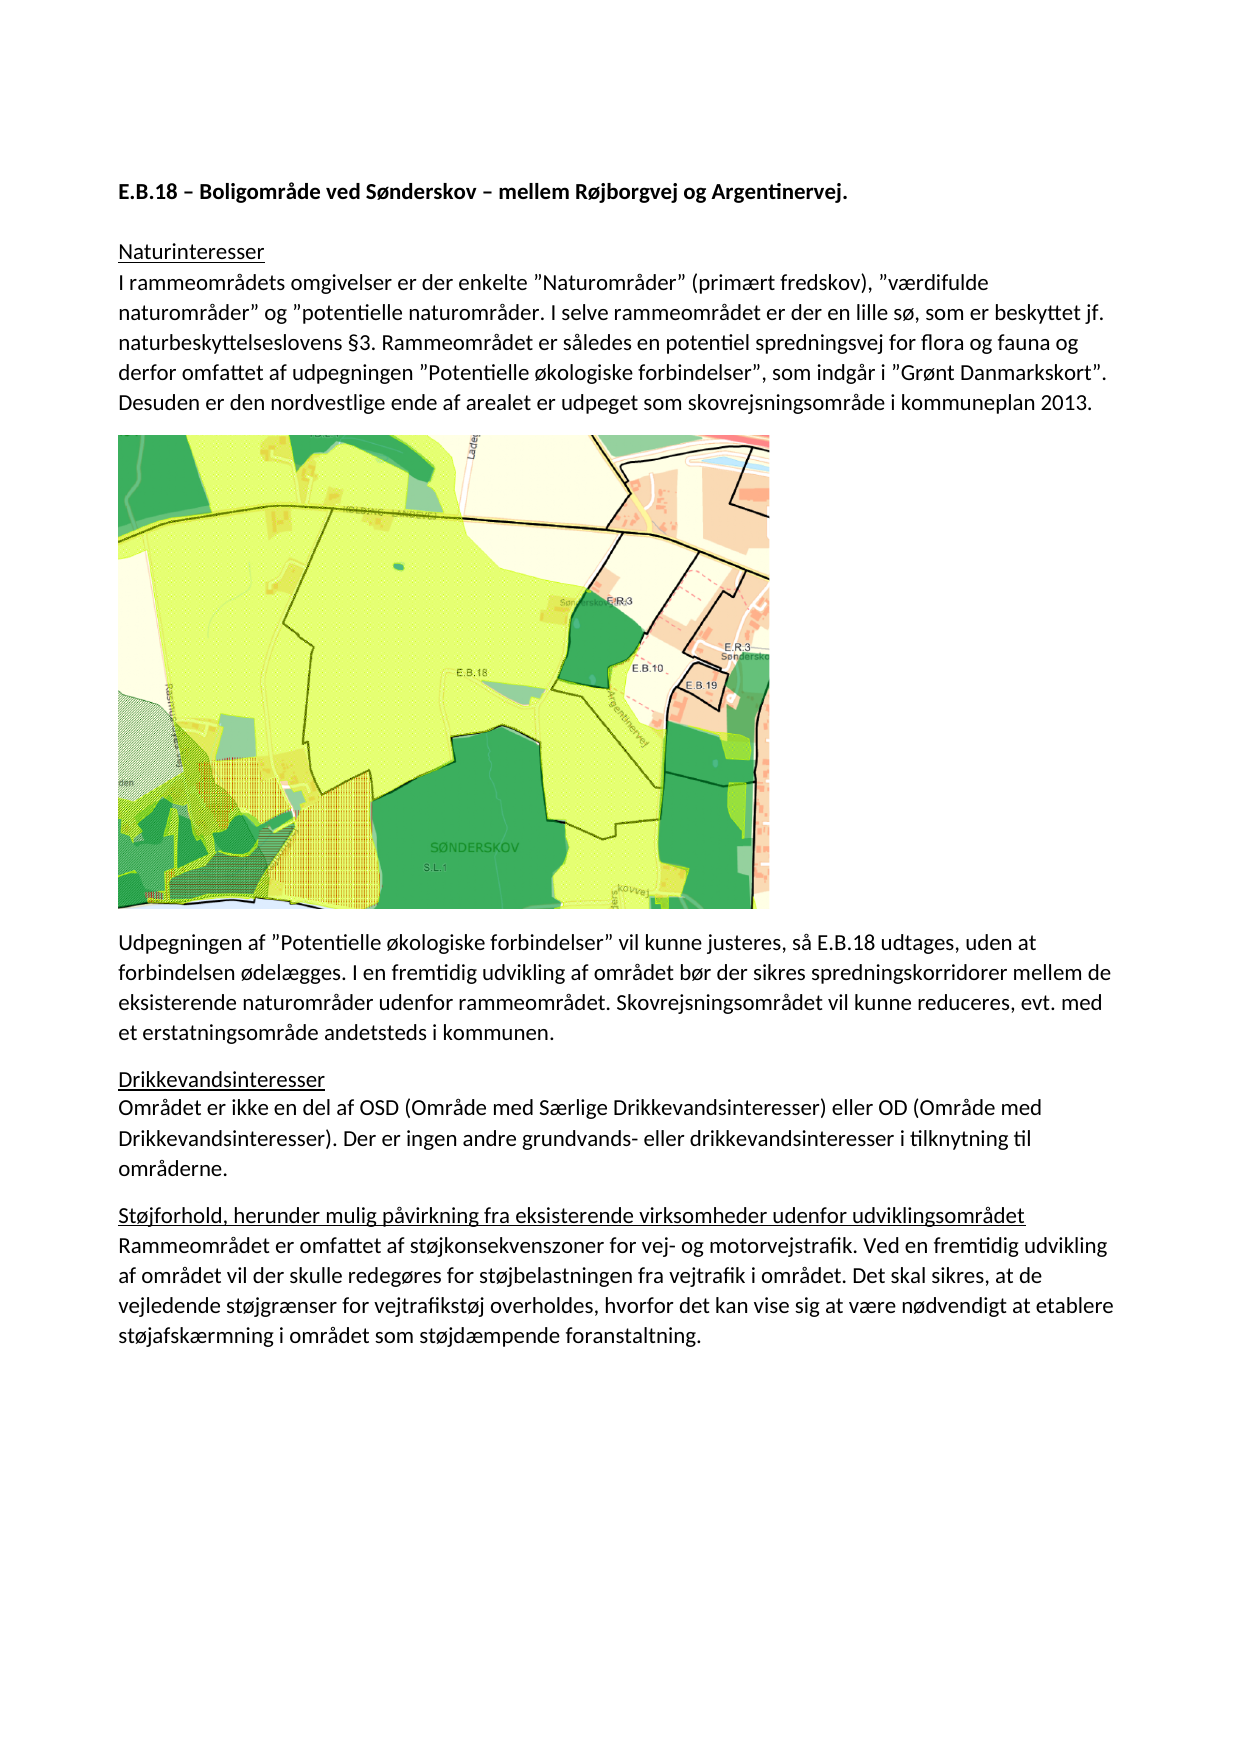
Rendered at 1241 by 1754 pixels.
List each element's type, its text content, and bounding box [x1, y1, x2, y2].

text Området er ikke en del af OSD (Område med Særlige Drikkevandsinteresser) eller OD (Område med Drikkevandsinteresser). Der er ingen andre grundvands- eller drikkevandsinteresser i tilknytning til områderne. [118, 1093, 1122, 1182]
picture [118, 435, 770, 909]
text Udpegningen af ”Potentielle økologiske forbindelser” vil kunne justeres, så E.B.18 udtages, uden at forbindelsen ødelægges. I en fremtidig udvikling af området bør der sikres spredningskorridorer mellem de eksisterende naturområder udenfor rammeområdet. Skovrejsningsområdet vil kunne reduceres, evt. med et erstatningsområde andetsteds i kommunen. [118, 928, 1122, 1047]
text I rammeområdets omgivelser er der enkelte ”Naturområder” (primært fredskov), ”værdifulde naturområder” og ”potentielle naturområder. I selve rammeområdet er der en lille sø, som er beskyttet jf. naturbeskyttelseslovens §3. Rammeområdet er således en potentiel spredningsvej for flora og fauna og derfor omfattet af udpegningen ”Potentielle økologiske forbindelser”, som indgår i ”Grønt Danmarkskort”. Desuden er den nordvestlige ende af arealet er udpeget som skovrejsningsområde i kommuneplan 2013. [118, 268, 1122, 416]
text Drikkevandsinteresser [118, 1065, 1122, 1093]
subtitle Naturinteresser [118, 237, 1122, 265]
text E.B.18 – Boligområde ved Sønderskov – mellem Røjborgvej og Argentinervej. [118, 177, 1122, 205]
text Rammeområdet er omfattet af støjkonsekvenszoner for vej- og motorvejstrafik. Ved en fremtidig udvikling af området vil der skulle redegøres for støjbelastningen fra vejtrafik i området. Det skal sikres, at de vejledende støjgrænser for vejtrafikstøj overholdes, hvorfor det kan vise sig at være nødvendigt at etablere støjafskærmning i området som støjdæmpende foranstaltning. [118, 1231, 1122, 1349]
text Støjforhold, herunder mulig påvirkning fra eksisterende virksomheder udenfor udviklingsområdet [118, 1201, 1122, 1229]
